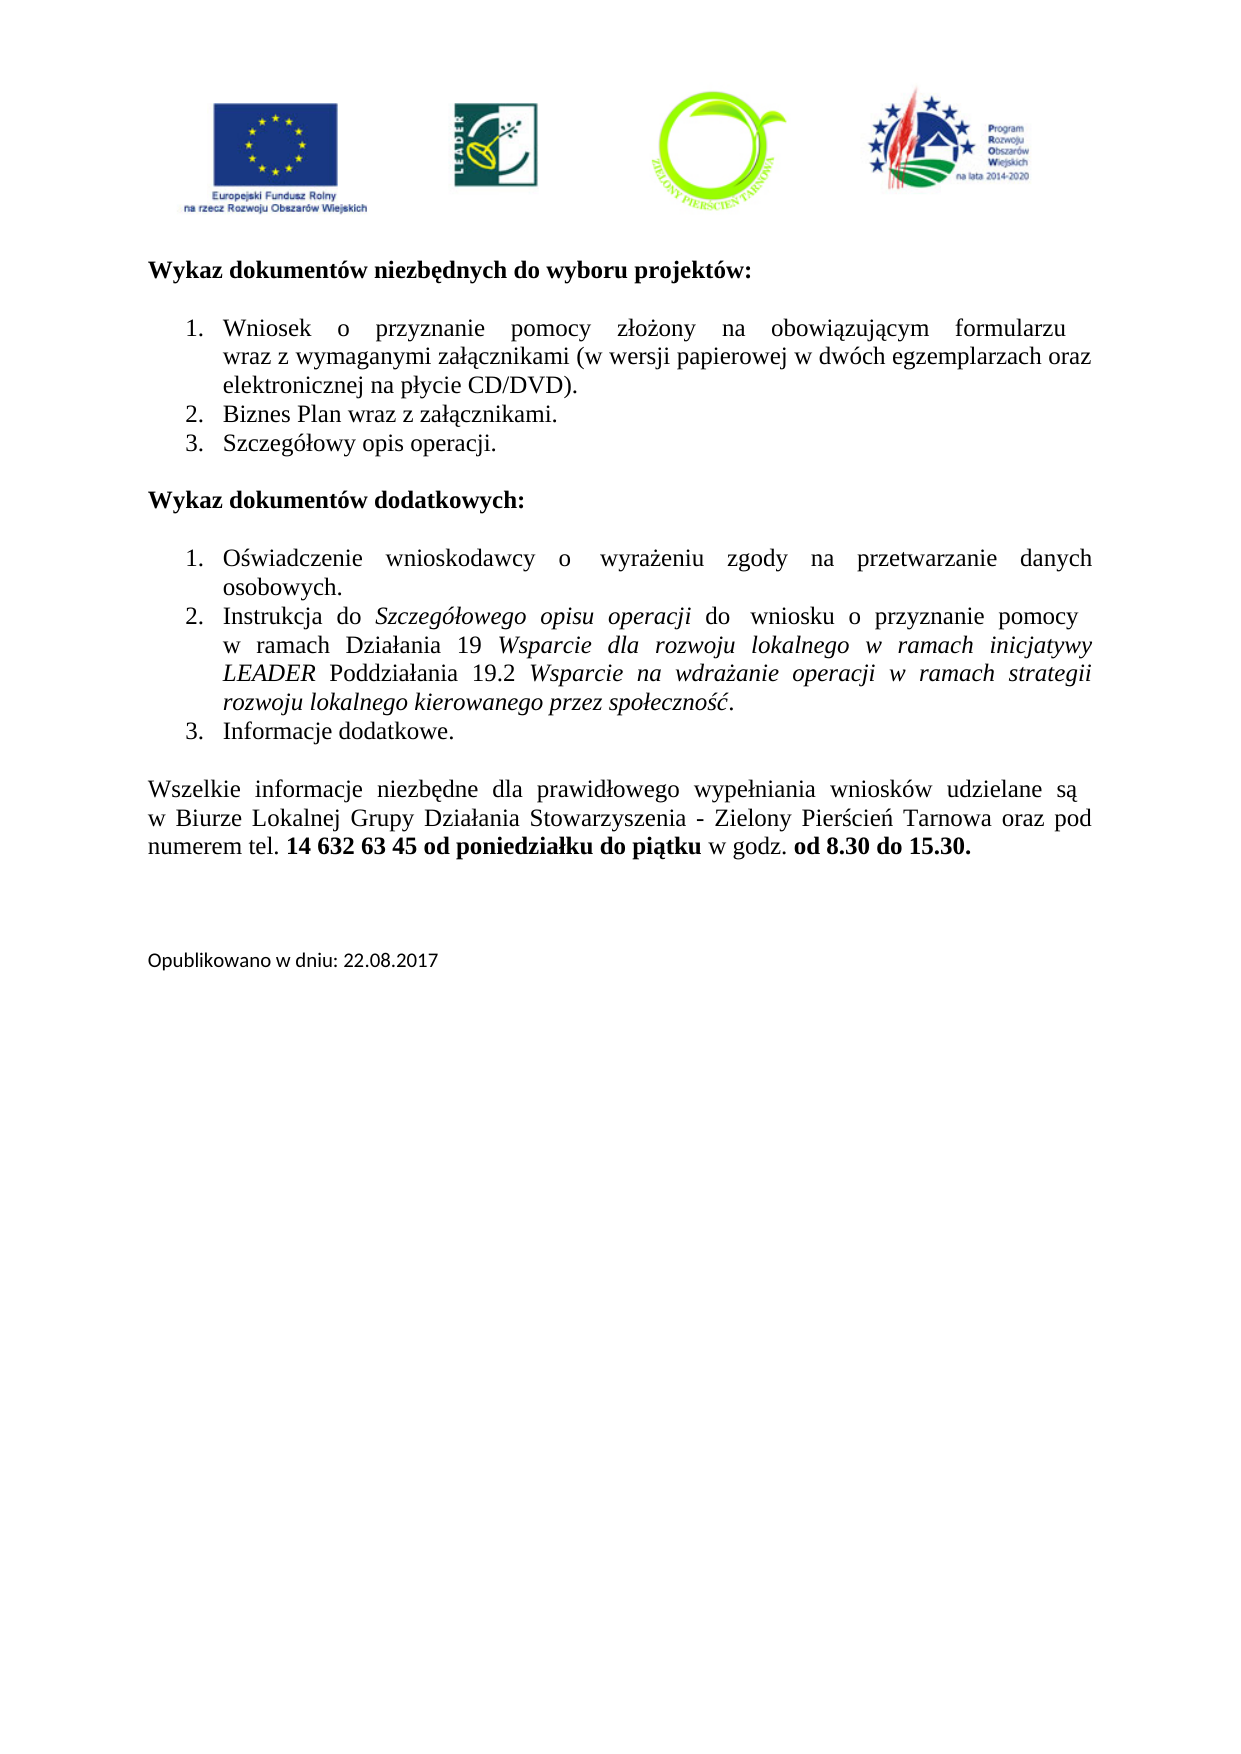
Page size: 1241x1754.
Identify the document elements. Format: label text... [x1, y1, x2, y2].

list Oświadczenie wnioskodawcy o wyrażeniu zgody na przetwarzanie danych osobowych. [185, 543, 1093, 601]
list Informacje dodatkowe. [185, 716, 1093, 745]
text Wykaz dokumentów niezbędnych do wyboru projektów: [148, 255, 1093, 283]
text Wszelkie informacje niezbędne dla prawidłowego wypełniania wniosków udzielane są w Biurze Lokalnej Grupy Działania Stowarzyszenia - Zielony Pierścień Tarnowa oraz pod numerem tel. 14 632 63 45 od poniedziałku do piątku w godz. od 8.30 do 15.30. [148, 774, 1093, 860]
text Opublikowano w dniu: 22.08.2017 [148, 947, 1093, 973]
text Wykaz dokumentów dodatkowych: [148, 486, 1093, 514]
list Wniosek o przyznanie pomocy złożony na obowiązującym formularzu wraz z wymaganymi załącznikami (w wersji papierowej w dwóch egzemplarzach oraz elektronicznej na płycie CD/DVD). [185, 313, 1093, 399]
list Biznes Plan wraz z załącznikami. [185, 399, 1093, 428]
list Instrukcja do Szczegółowego opisu operacji do wniosku o przyznanie pomocy w ramach Działania 19 Wsparcie dla rozwoju lokalnego w ramach inicjatywy LEADER Poddziałania 19.2 Wsparcie na wdrażanie operacji w ramach strategii rozwoju lokalnego kierowanego przez społeczność. [185, 601, 1093, 716]
picture [147, 73, 1093, 227]
list Szczegółowy opis operacji. [185, 428, 1093, 456]
